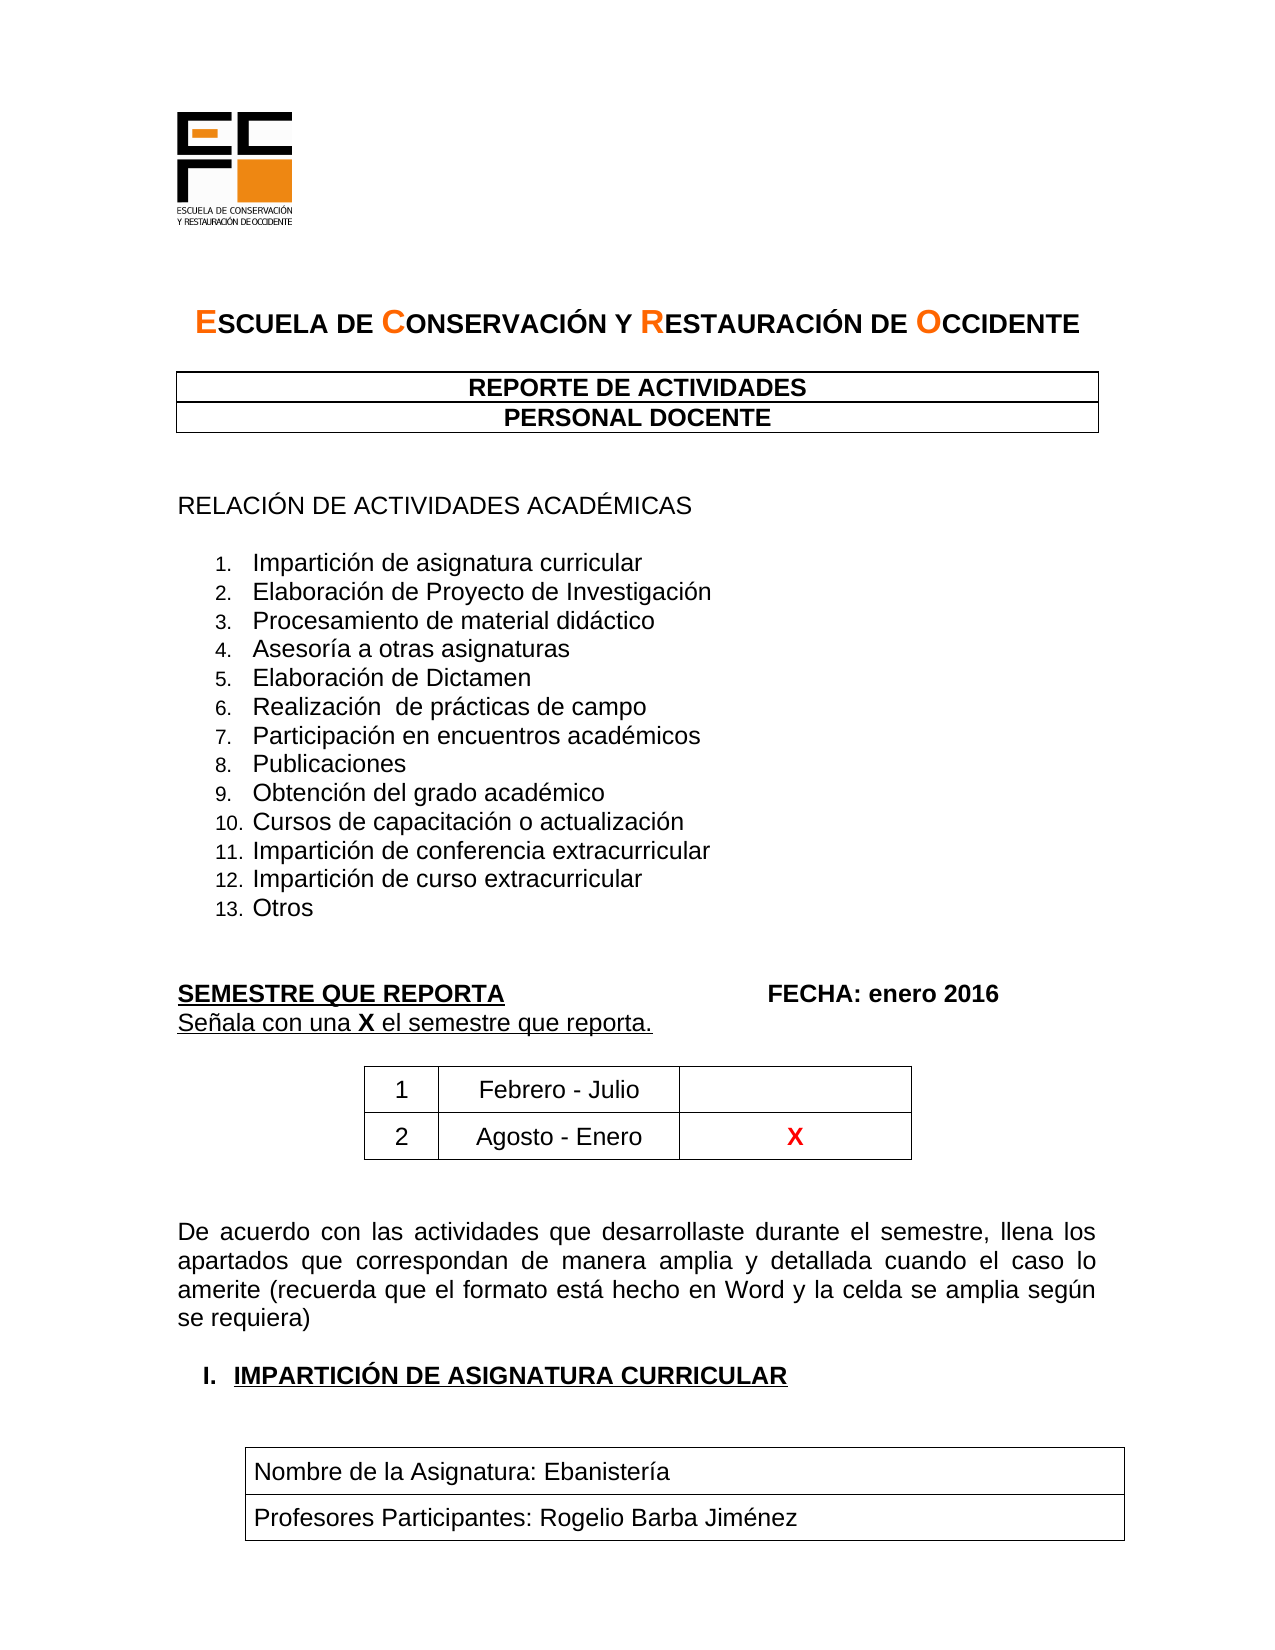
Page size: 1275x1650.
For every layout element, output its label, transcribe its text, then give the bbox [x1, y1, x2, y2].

text PERSONAL DOCENTE [177, 403, 1098, 432]
text RELACIÓN DE ACTIVIDADES ACADÉMICAS [177, 491, 1098, 519]
list Procesamiento de material didáctico [215, 606, 1098, 634]
text REPORTE DE ACTIVIDADES [177, 373, 1098, 401]
table_cell Profesores Participantes: Rogelio Barba Jiménez [246, 1495, 1124, 1540]
list Impartición de asignatura curricular [215, 548, 1098, 577]
text De acuerdo con las actividades que desarrollaste durante el semestre, llena los apartados que correspondan de manera amplia y detallada cuando el caso lo amerite (recuerda que el formato está hecho en Word y la celda se amplia según se requiera) [177, 1217, 1098, 1332]
text ESCUELA DE CONSERVACIÓN Y RESTAURACIÓN DE OCCIDENTE [177, 302, 1098, 340]
subtitle Señala con una X el semestre que reporta. [177, 1008, 1098, 1037]
subtitle SEMESTRE QUE REPORTA FECHA: enero 2016 [177, 979, 1098, 1008]
table_header Nombre de la Asignatura: Ebanistería [246, 1448, 1124, 1493]
picture [177, 112, 292, 225]
list Obtención del grado académico [215, 778, 1098, 807]
list Realización de prácticas de campo [215, 692, 1098, 721]
subtitle IMPARTICIÓN DE ASIGNATURA CURRICULAR [203, 1361, 1098, 1389]
table_header [680, 1067, 911, 1112]
list Impartición de conferencia extracurricular [215, 836, 1098, 864]
list Elaboración de Dictamen [215, 663, 1098, 692]
list Asesoría a otras asignaturas [215, 634, 1098, 663]
table_cell 2 [365, 1113, 438, 1158]
list Publicaciones [215, 749, 1098, 778]
list Cursos de capacitación o actualización [215, 807, 1098, 836]
table_header Febrero - Julio [439, 1067, 679, 1112]
table_cell X [680, 1113, 911, 1158]
list Otros [215, 893, 1098, 922]
list Impartición de curso extracurricular [215, 864, 1098, 893]
table_cell Agosto - Enero [439, 1113, 679, 1158]
list Elaboración de Proyecto de Investigación [215, 577, 1098, 606]
table_header 1 [365, 1067, 438, 1112]
list Participación en encuentros académicos [215, 721, 1098, 749]
